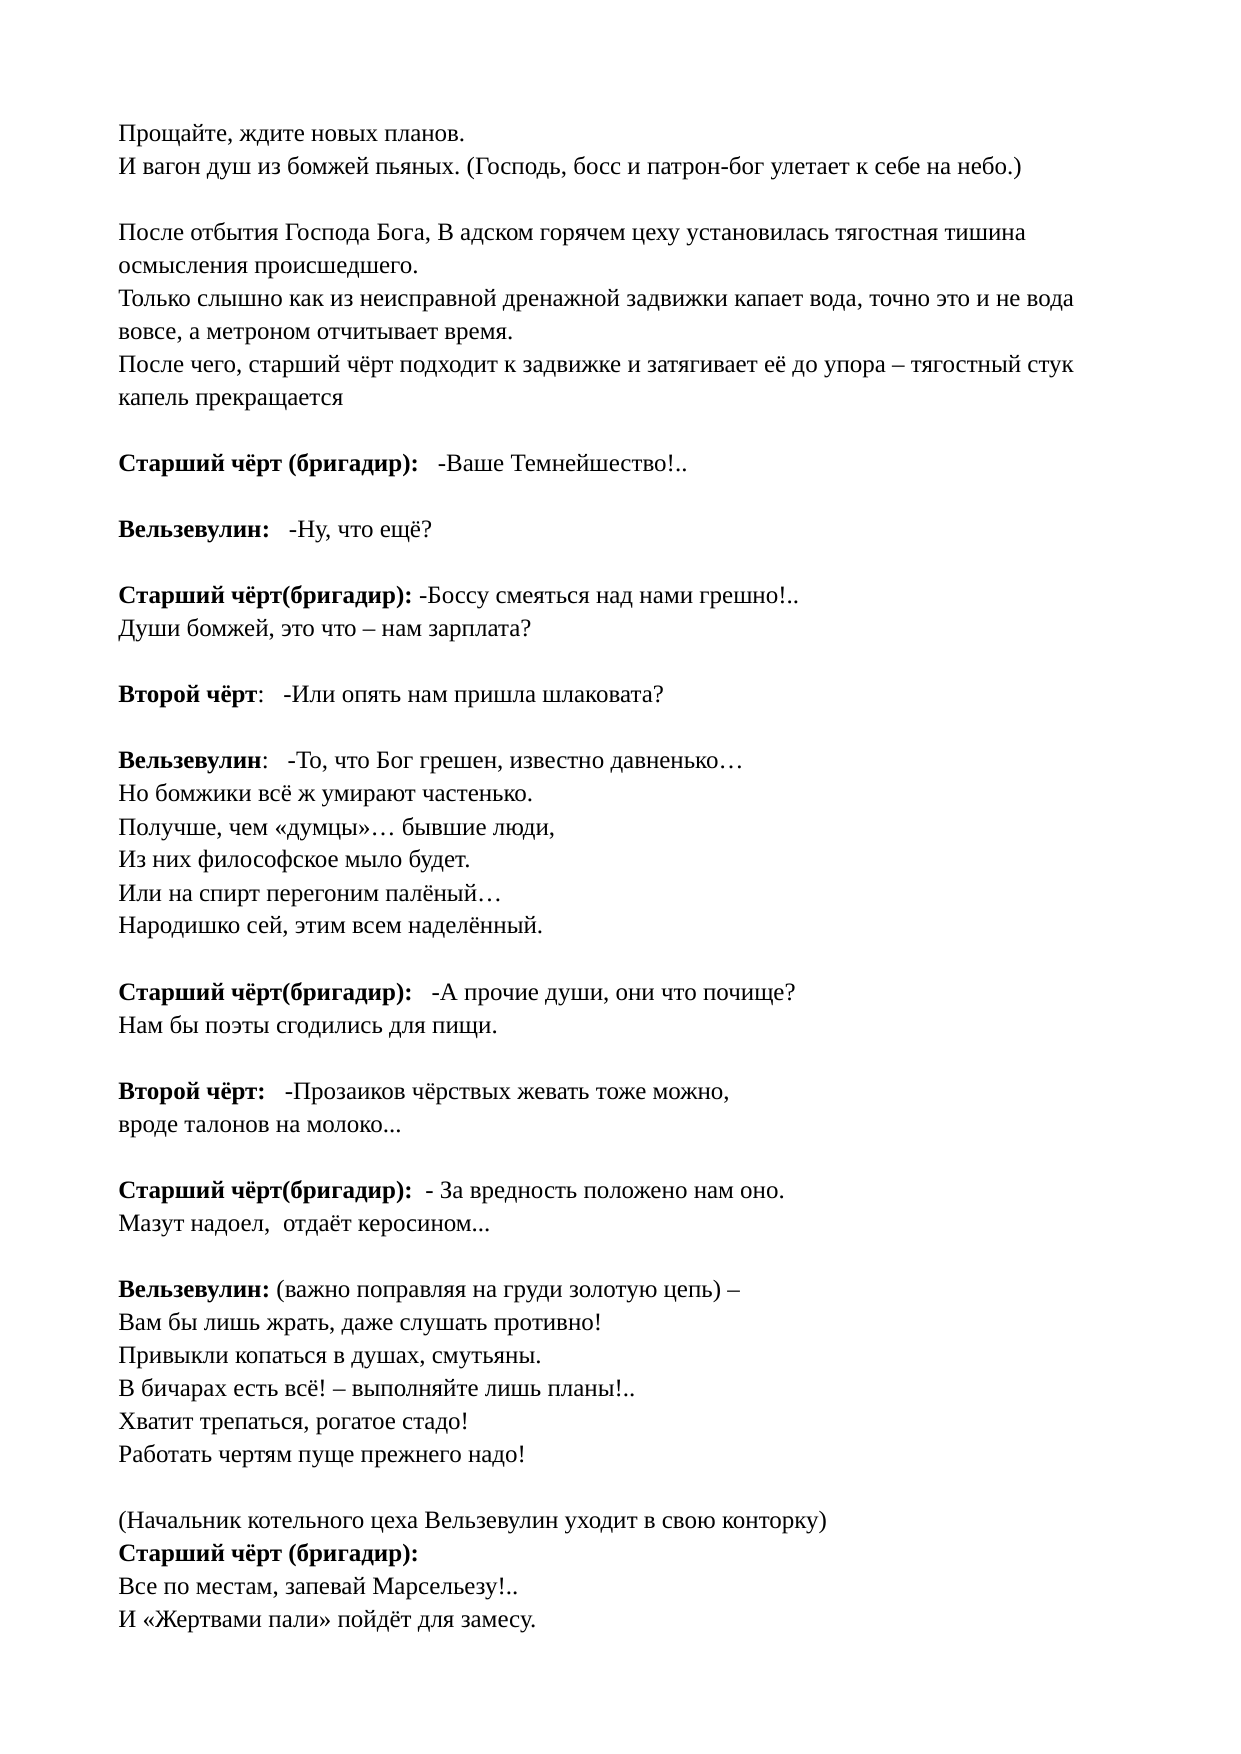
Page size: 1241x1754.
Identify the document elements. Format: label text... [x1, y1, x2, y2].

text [118, 1538, 1122, 1633]
text (Начальник котельного цеха Вельзевулин уходит в свою конторку) [118, 1472, 1122, 1534]
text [118, 118, 1122, 1303]
text Вам бы лишь жрать, даже слушать противно! Привыкли копаться в душах, смутьяны. В бичарах есть всё! – выполняйте лишь планы!.. Хватит трепаться, рогатое стадо! Работать чертям пуще прежнего надо! [118, 1307, 1122, 1468]
